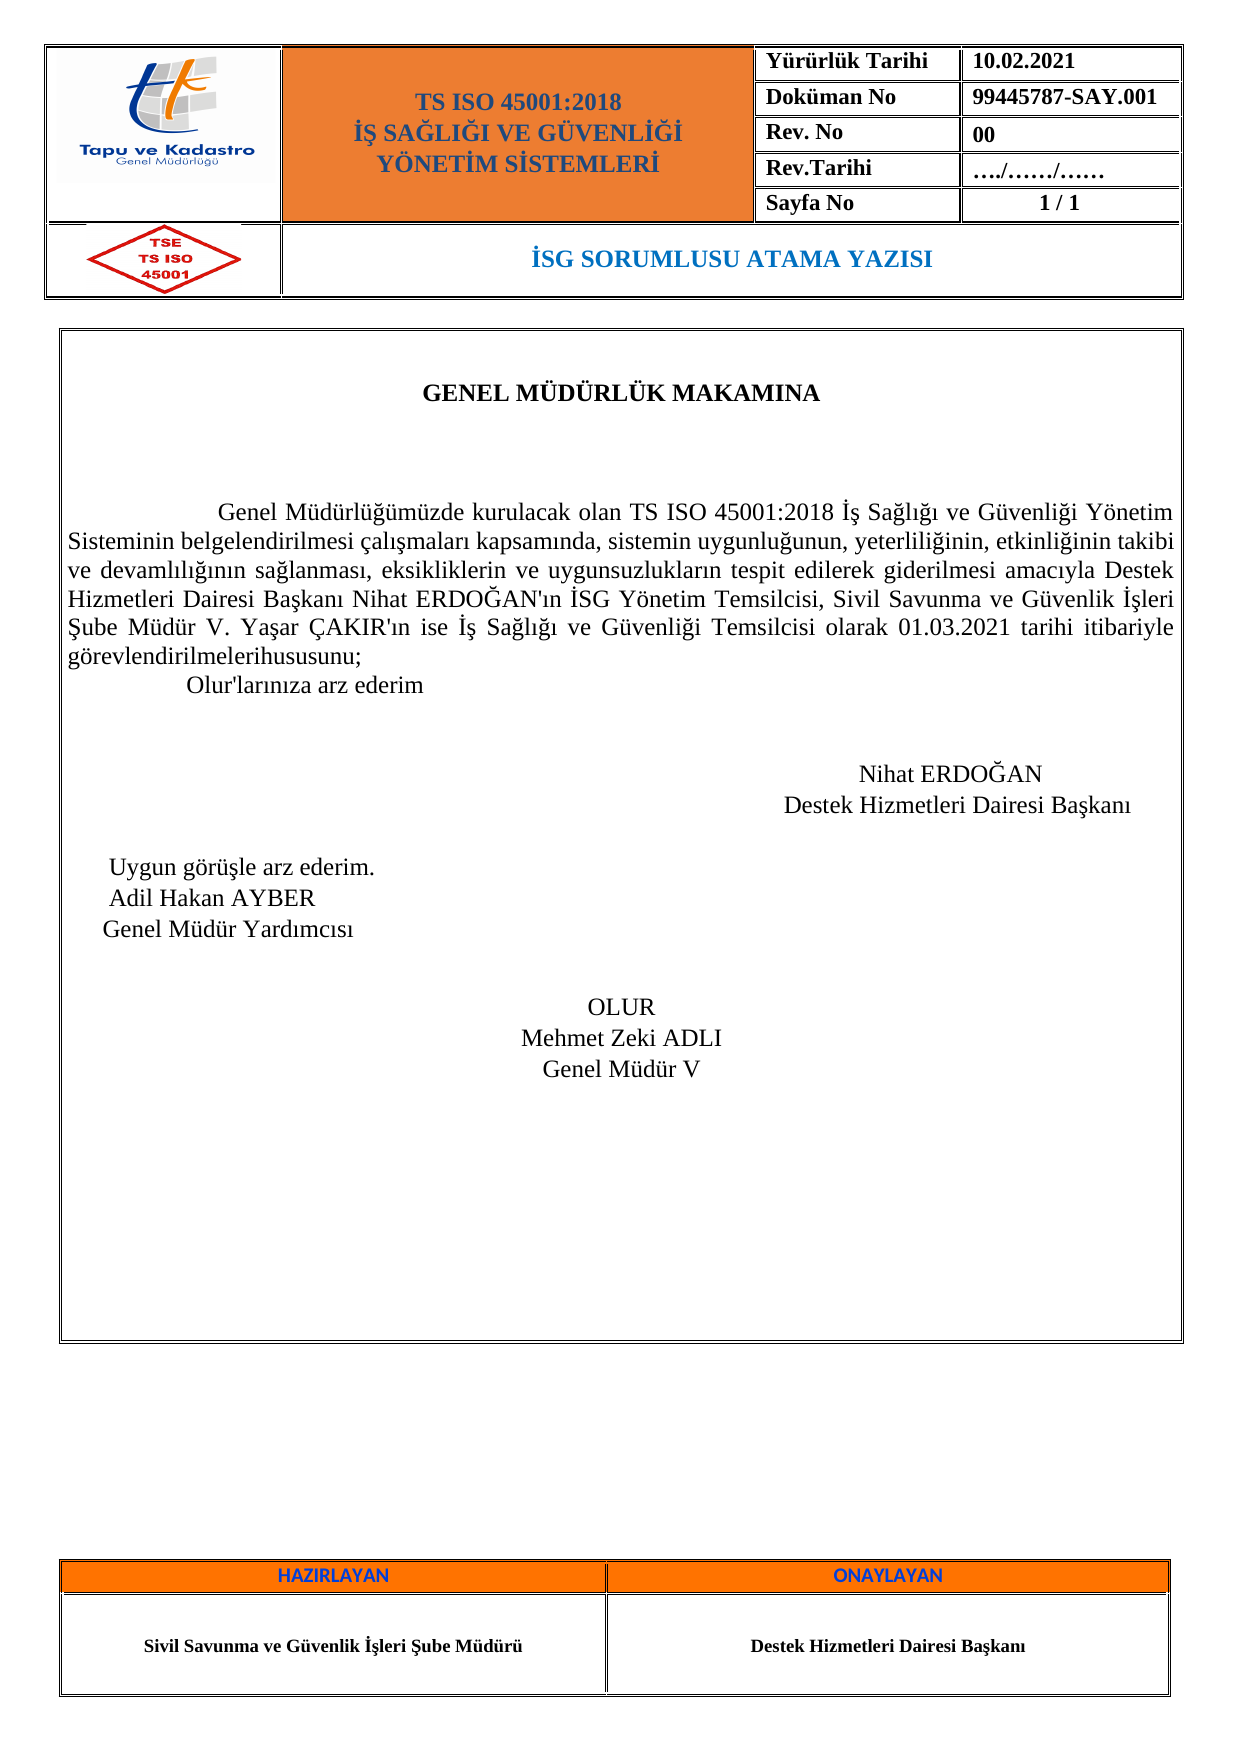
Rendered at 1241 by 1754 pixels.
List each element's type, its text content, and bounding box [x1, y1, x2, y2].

table_header GENEL MÜDÜRLÜK MAKAMINA Genel Müdürlüğümüzde kurulacak olan TS ISO 45001:2018 İş Sağlığı ve Güvenliği Yönetim Sisteminin belgelendirilmesi çalışmaları kapsamında, sistemin uygunluğunun, yeterliliğinin, etkinliğinin takibi ve devamlılığının sağlanması, eksikliklerin ve uygunsuzlukların tespit edilerek giderilmesi amacıyla Destek Hizmetleri Dairesi Başkanı Nihat ERDOĞAN'ın İSG Yönetim Temsilcisi, Sivil Savunma ve Güvenlik İşleri Şube Müdür V. Yaşar ÇAKIR'ın ise İş Sağlığı ve Güvenliği Temsilcisi olarak 01.03.2021 tarihi itibariyle görevlendirilmelerihususunu; Olur'larınıza arz ederim Nihat ERDOĞAN Destek Hizmetleri Dairesi Başkanı Uygun görüşle arz ederim. Adil Hakan AYBER Genel Müdür Yardımcısı OLUR Mehmet Zeki ADLI Genel Müdür V [62, 331, 1181, 1340]
picture [56, 48, 276, 183]
picture [86, 224, 242, 294]
